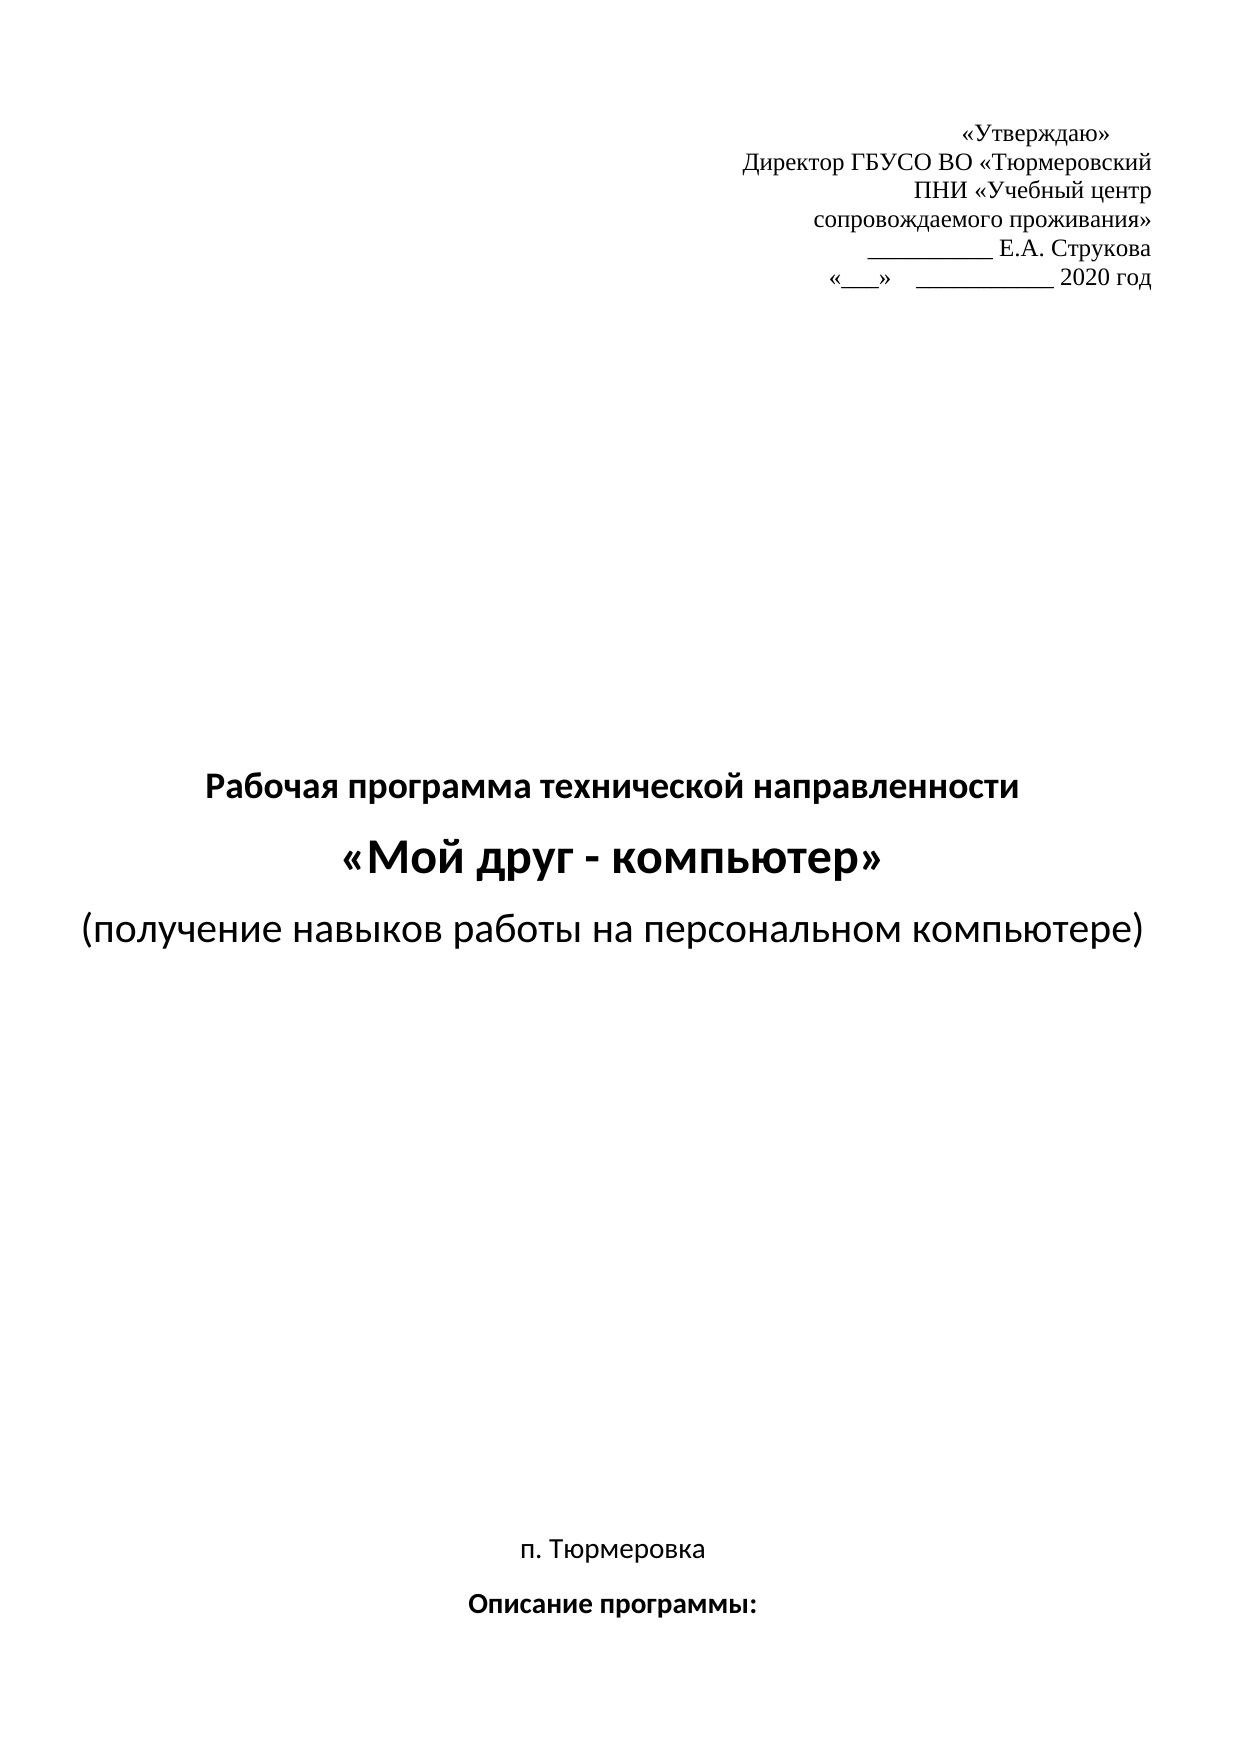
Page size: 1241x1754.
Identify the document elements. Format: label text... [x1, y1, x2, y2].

text (получение навыков работы на персональном компьютере) [74, 902, 1152, 953]
text «Мой друг - компьютер» [74, 825, 1152, 886]
text Рабочая программа технической направленности [74, 762, 1152, 808]
text п. Тюрмеровка [74, 1530, 1152, 1565]
text Описание программы: [74, 1585, 1152, 1621]
text Директор ГБУСО ВО «Тюрмеровский [74, 147, 1152, 176]
text «___» ___________ 2020 год [74, 262, 1152, 291]
text «Утверждаю» [74, 118, 1152, 147]
text ПНИ «Учебный центр сопровождаемого проживания» [74, 176, 1152, 233]
text __________ Е.А. Струкова [74, 233, 1152, 262]
